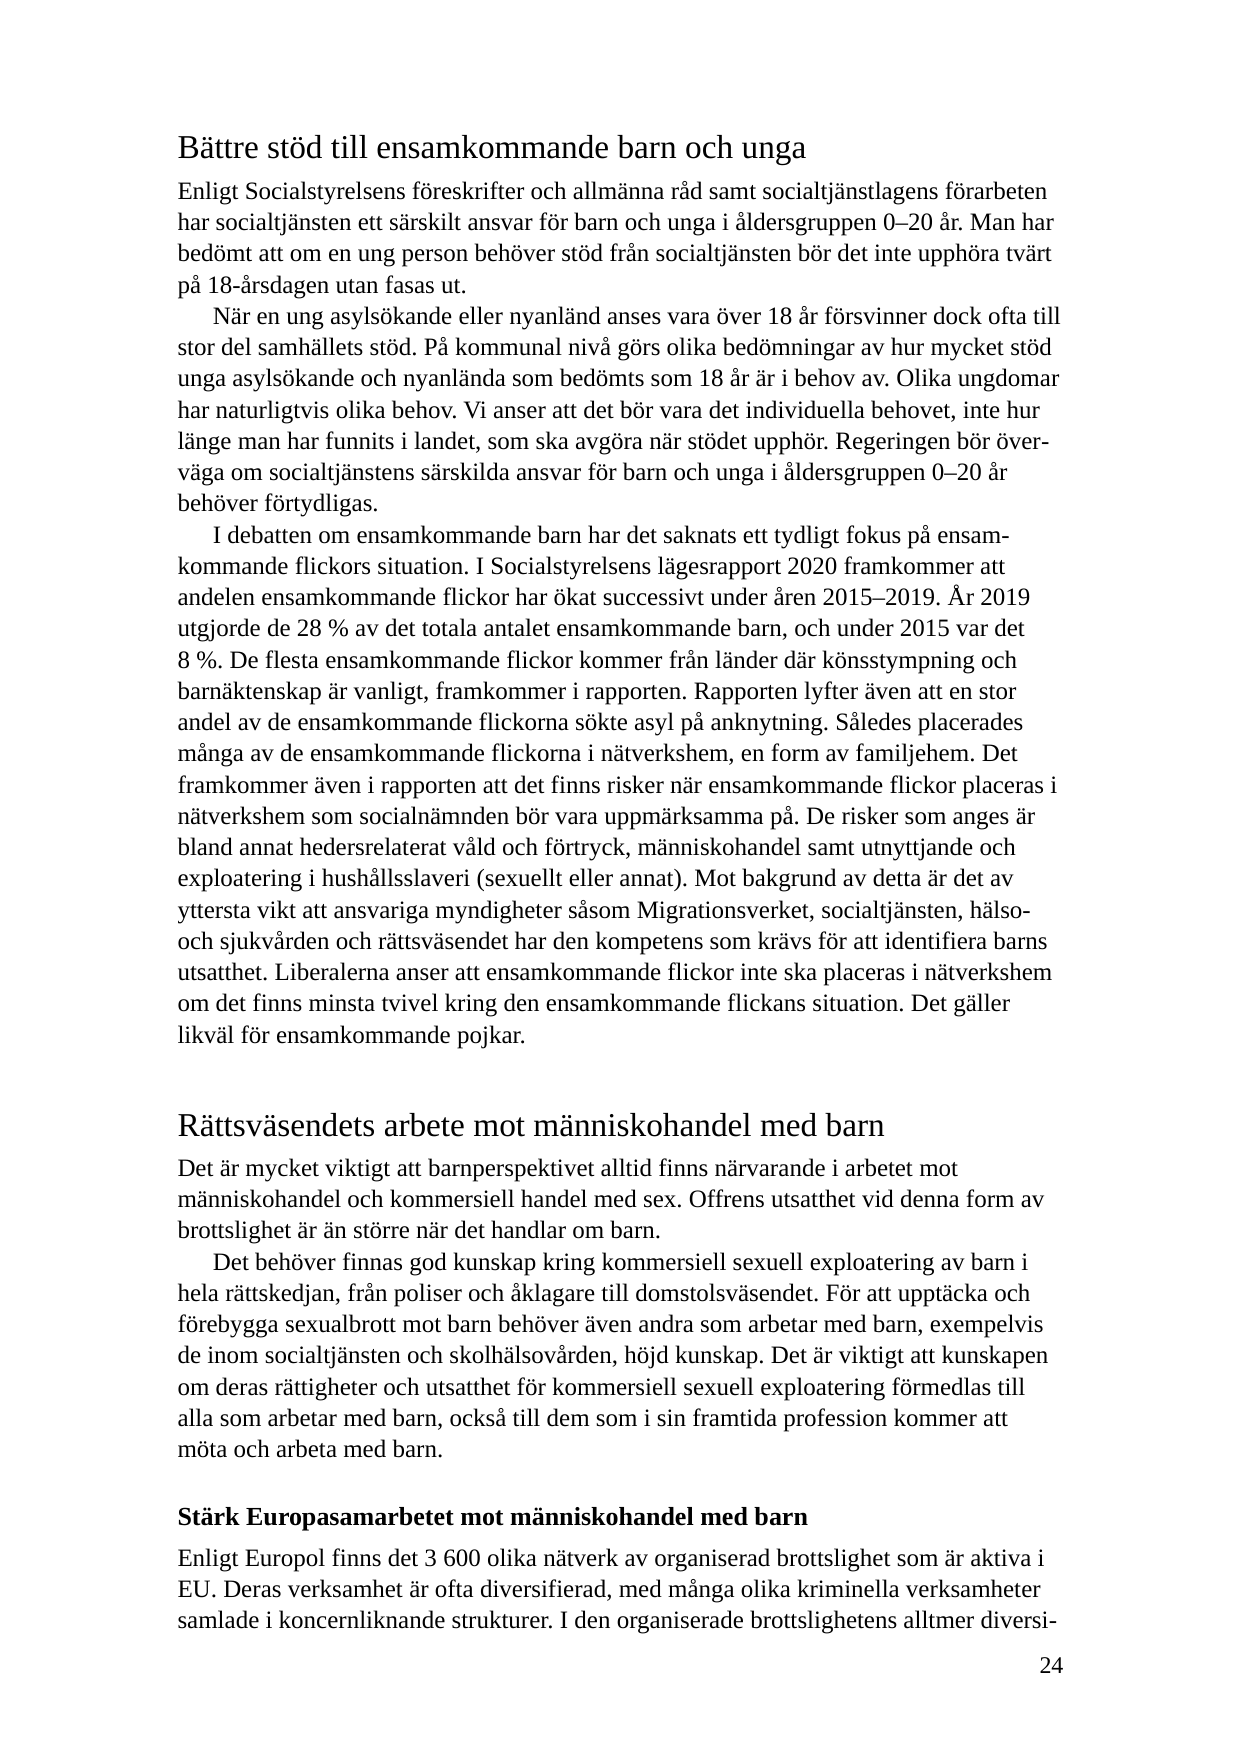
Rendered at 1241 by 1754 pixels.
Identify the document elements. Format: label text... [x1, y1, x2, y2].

subtitle Rättsväsendets arbete mot människohandel med barn [177, 1111, 1063, 1142]
subtitle Bättre stöd till ensamkommande barn och unga [177, 134, 1063, 165]
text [177, 1540, 1063, 1634]
subtitle Stärk Europasamarbetet mot människohandel med barn [177, 1501, 1063, 1532]
text I debatten om ensamkommande barn har det saknats ett tydligt fokus på ensamkommande flickors situation. I Socialstyrelsens lägesrapport 2020 framkommer att andelen ensamkommande flickor har ökat successivt under åren 2015–2019. År 2019 utgjorde de 28 % av det totala antalet ensamkommande barn, och under 2015 var det 8 %. De flesta ensamkommande flickor kommer från länder där könsstympning och barnäktenskap är vanligt, framkommer i rapporten. Rapporten lyfter även att en stor andel av de ensamkommande flickorna sökte asyl på anknytning. Således placerades många av de ensamkommande flickorna i nätverkshem, en form av familjehem. Det framkommer även i rapporten att det finns risker när ensamkommande flickor placeras i nätverkshem som socialnämnden bör vara uppmärksamma på. De risker som anges är bland annat hedersrelaterat våld och förtryck, människohandel samt utnyttjande och exploatering i hushållsslaveri (sexuellt eller annat). Mot bakgrund av detta är det av yttersta vikt att ansvariga myndigheter såsom Migrationsverket, socialtjänsten, hälso- och sjukvården och rättsväsendet har den kompetens som krävs för att identifiera barns utsatthet. Liberalerna anser att ensamkommande flickor inte ska placeras i nätverkshem om det finns minsta tvivel kring den ensamkommande flickans situation. Det gäller likväl för ensamkommande pojkar. [177, 517, 1063, 1048]
text Det behöver finnas god kunskap kring kommersiell sexuell exploatering av barn i hela rättskedjan, från poliser och åklagare till domstolsväsendet. För att upptäcka och förebygga sexualbrott mot barn behöver även andra som arbetar med barn, exempelvis de inom socialtjänsten och skolhälsovården, höjd kunskap. Det är viktigt att kunskapen om deras rättigheter och utsatthet för kommersiell sexuell exploatering förmedlas till alla som arbetar med barn, också till dem som i sin framtida profession kommer att möta och arbeta med barn. [177, 1244, 1063, 1463]
text Det är mycket viktigt att barnperspektivet alltid finns närvarande i arbetet mot människohandel och kommersiell handel med sex. Offrens utsatthet vid denna form av brottslighet är än större när det handlar om barn. [177, 1151, 1063, 1244]
text När en ung asylsökande eller nyanländ anses vara över 18 år försvinner dock ofta till stor del samhällets stöd. På kommunal nivå görs olika bedömningar av hur mycket stöd unga asylsökande och nyanlända som bedömts som 18 år är i behov av. Olika ungdomar har naturligtvis olika behov. Vi anser att det bör vara det individuella behovet, inte hur länge man har funnits i landet, som ska avgöra när stödet upphör. Regeringen bör överväga om socialtjänstens särskilda ansvar för barn och unga i åldersgruppen 0–20 år behöver förtydligas. [177, 298, 1063, 517]
text Enligt Socialstyrelsens föreskrifter och allmänna råd samt socialtjänstlagens förarbeten har socialtjänsten ett särskilt ansvar för barn och unga i åldersgruppen 0–20 år. Man har bedömt att om en ung person behöver stöd från socialtjänsten bör det inte upphöra tvärt på 18-årsdagen utan fasas ut. [177, 173, 1063, 298]
